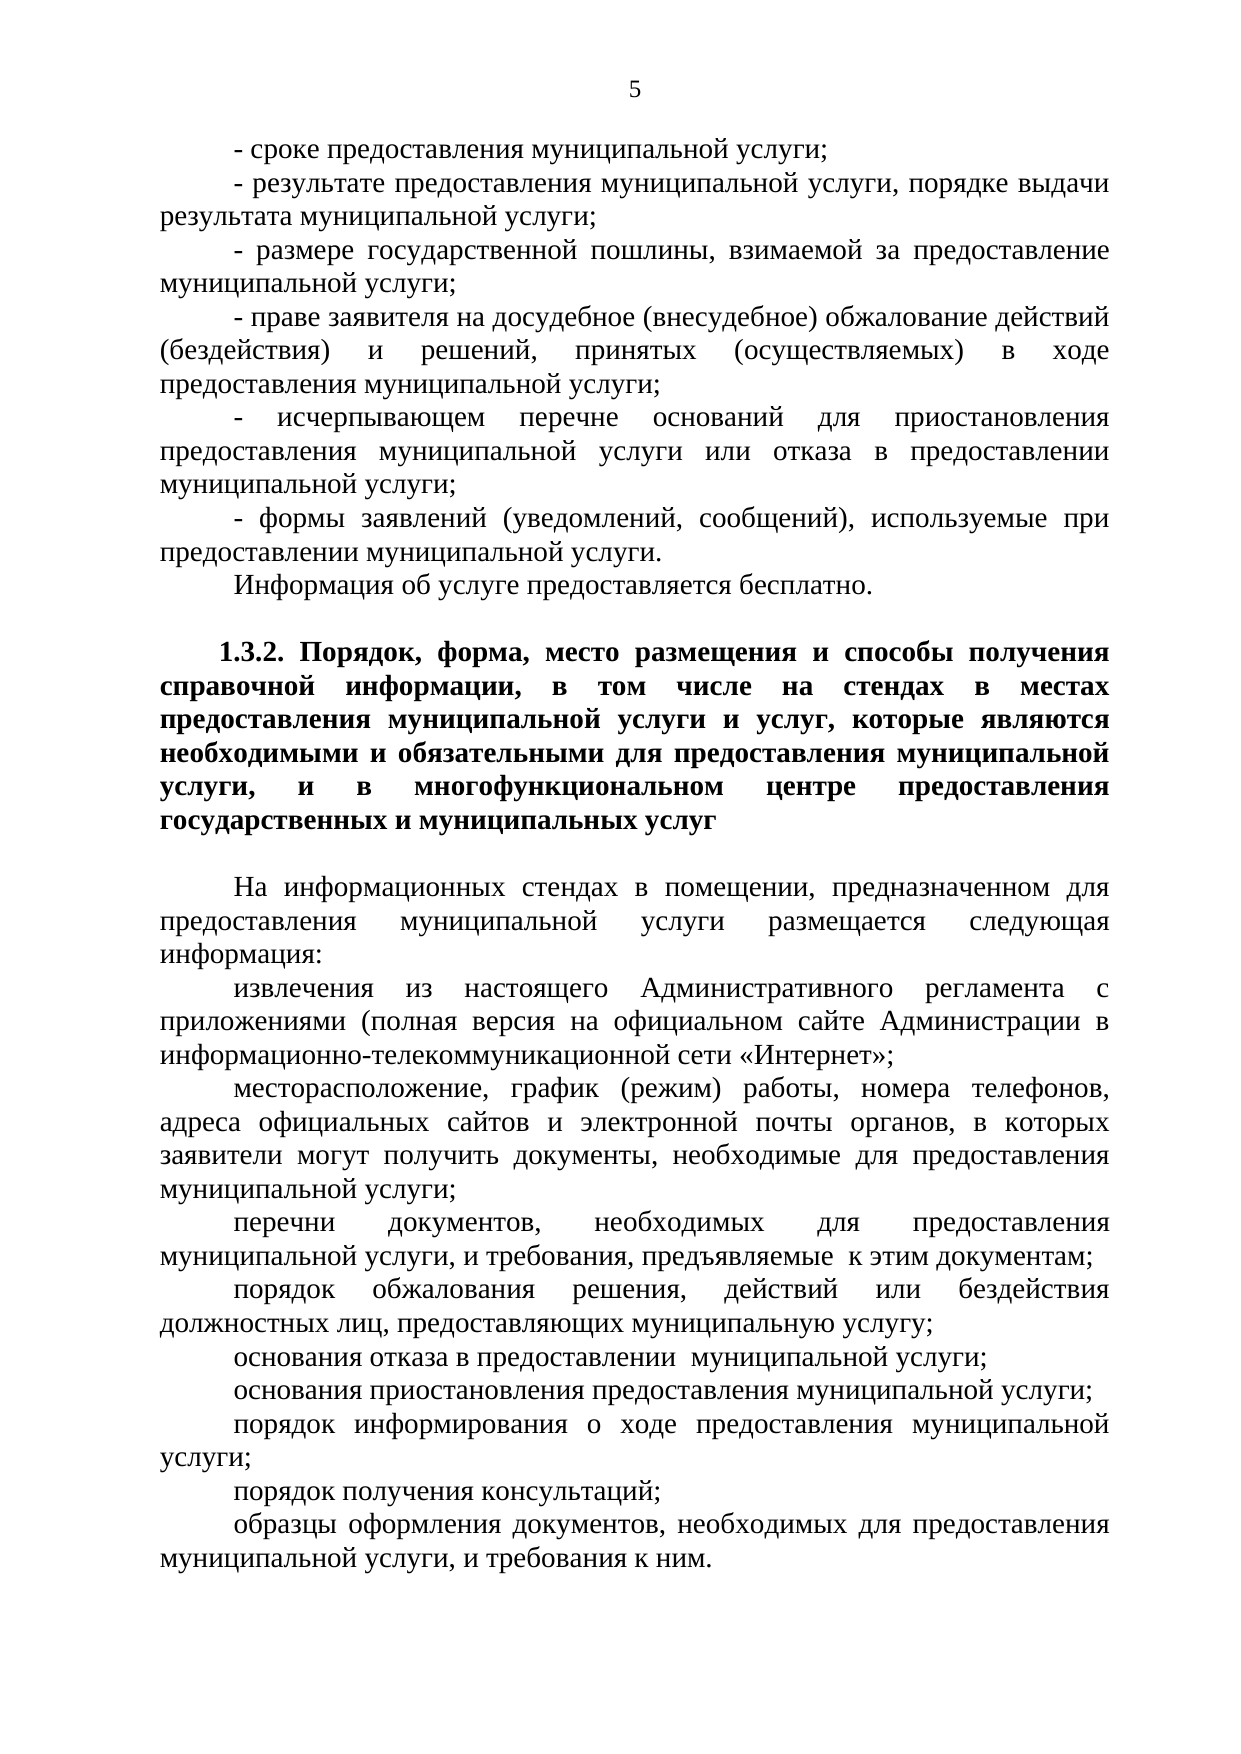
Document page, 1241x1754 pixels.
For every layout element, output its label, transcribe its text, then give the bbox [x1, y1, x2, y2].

text извлечения из настоящего Административного регламента с приложениями (полная версия на официальном сайте Администрации в информационно-телекоммуникационной сети «Интернет»; [159, 970, 1110, 1070]
text - результате предоставления муниципальной услуги, порядке выдачи результата муниципальной услуги; [159, 165, 1110, 232]
text - размере государственной пошлины, взимаемой за предоставление муниципальной услуги; [159, 232, 1110, 299]
text 1.3.2. Порядок, форма, место размещения и способы получения справочной информации, в том числе на стендах в местах предоставления муниципальной услуги и услуг, которые являются необходимыми и обязательными для предоставления муниципальной услуги, и в многофункциональном центре предоставления государственных и муниципальных услуг [159, 634, 1110, 836]
text - сроке предоставления муниципальной услуги; [159, 131, 1110, 165]
text месторасположение, график (режим) работы, номера телефонов, адреса официальных сайтов и электронной почты органов, в которых заявители могут получить документы, необходимые для предоставления муниципальной услуги; [159, 1070, 1110, 1204]
text порядок получения консультаций; [159, 1473, 1110, 1506]
text - исчерпывающем перечне оснований для приостановления предоставления муниципальной услуги или отказа в предоставлении муниципальной услуги; [159, 399, 1110, 500]
text - праве заявителя на досудебное (внесудебное) обжалование действий (бездействия) и решений, принятых (осуществляемых) в ходе предоставления муниципальной услуги; [159, 299, 1110, 399]
text порядок информирования о ходе предоставления муниципальной услуги; [159, 1406, 1110, 1473]
text - формы заявлений (уведомлений, сообщений), используемые при предоставлении муниципальной услуги. [159, 500, 1110, 567]
text Информация об услуге предоставляется бесплатно. [159, 567, 1110, 601]
text На информационных стендах в помещении, предназначенном для предоставления муниципальной услуги размещается следующая информация: [159, 869, 1110, 970]
text перечни документов, необходимых для предоставления муниципальной услуги, и требования, предъявляемые к этим документам; [159, 1204, 1110, 1272]
text основания отказа в предоставлении муниципальной услуги; [159, 1339, 1110, 1372]
text образцы оформления документов, необходимых для предоставления муниципальной услуги, и требования к ним. [159, 1506, 1110, 1573]
text основания приостановления предоставления муниципальной услуги; [159, 1372, 1110, 1406]
text порядок обжалования решения, действий или бездействия должностных лиц, предоставляющих муниципальную услугу; [159, 1272, 1110, 1339]
